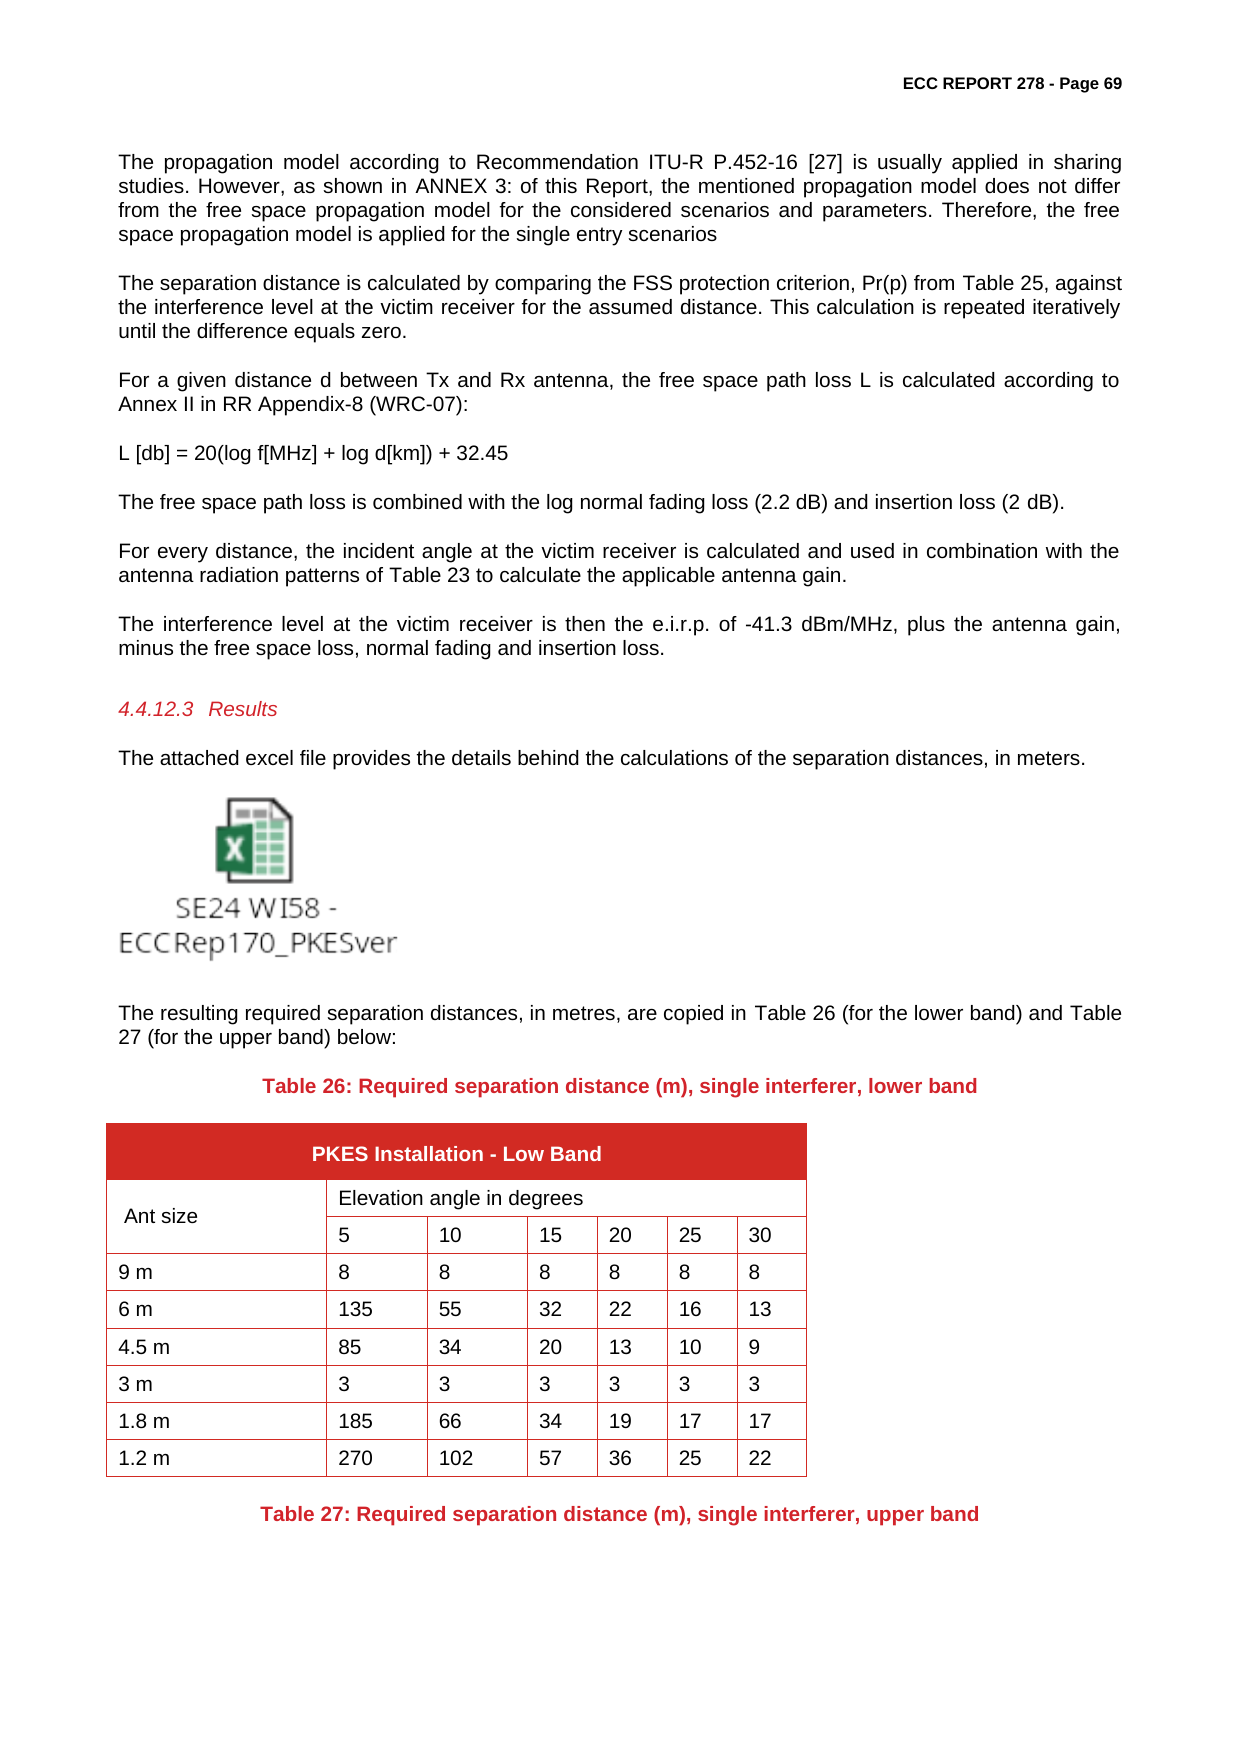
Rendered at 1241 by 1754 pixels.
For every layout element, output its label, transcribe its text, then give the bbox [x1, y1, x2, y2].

table_cell 10 [428, 1217, 527, 1253]
table_cell 34 [428, 1329, 527, 1365]
table_cell 102 [428, 1440, 527, 1476]
table_cell 19 [598, 1403, 667, 1439]
table_cell 17 [668, 1403, 737, 1439]
text L [db] = 20(log f[MHz] + log d[km]) + 32.45 [118, 441, 1122, 464]
table_cell 6 m [107, 1291, 326, 1327]
text For a given distance d between Tx and Rx antenna, the free space path loss L is calculated according to Annex II in RR Appendix-8 (WRC-07): [118, 368, 1122, 416]
text The attached excel file provides the details behind the calculations of the separation distances, in meters. [118, 746, 1122, 770]
table_cell 55 [428, 1291, 527, 1327]
table_cell 1.2 m [107, 1440, 326, 1476]
table_cell 13 [738, 1291, 806, 1327]
table_cell 8 [528, 1254, 597, 1290]
table_cell 13 [598, 1329, 667, 1365]
table_cell 32 [528, 1291, 597, 1327]
table_cell 36 [598, 1440, 667, 1476]
text Table 26: Required separation distance (m), single interferer, lower band [118, 1074, 1122, 1098]
table_cell 3 [428, 1366, 527, 1402]
table_cell 34 [528, 1403, 597, 1439]
table_cell 3 [528, 1366, 597, 1402]
table_cell Elevation angle in degrees [327, 1180, 806, 1216]
table_cell 8 [668, 1254, 737, 1290]
table_cell 57 [528, 1440, 597, 1476]
text The propagation model according to Recommendation ITU-R P.452-16 [27] is usually applied in sharing studies. However, as shown in ANNEX 3: of this Report, the mentioned propagation model does not differ from the free space propagation model for the considered scenarios and parameters. Therefore, the free space propagation model is applied for the single entry scenarios [118, 150, 1122, 246]
table_cell 9 [738, 1329, 806, 1365]
table_cell 22 [598, 1291, 667, 1327]
table_cell 25 [668, 1217, 737, 1253]
table_cell 8 [428, 1254, 527, 1290]
table_cell 22 [738, 1440, 806, 1476]
table_cell 4.5 m [107, 1329, 326, 1365]
table_cell 3 m [107, 1366, 326, 1402]
table_cell Ant size [107, 1180, 326, 1253]
table_cell 25 [668, 1440, 737, 1476]
table_cell 135 [327, 1291, 427, 1327]
table_cell 5 [327, 1217, 427, 1253]
table_cell 20 [528, 1329, 597, 1365]
text The free space path loss is combined with the log normal fading loss (2.2 dB) and insertion loss (2 dB). [118, 489, 1122, 513]
table_cell 270 [327, 1440, 427, 1476]
table_cell 66 [428, 1403, 527, 1439]
table_cell 17 [738, 1403, 806, 1439]
table_cell 185 [327, 1403, 427, 1439]
table_cell 8 [738, 1254, 806, 1290]
text The separation distance is calculated by comparing the FSS protection criterion, Pr(p) from Table 25, against the interference level at the victim receiver for the assumed distance. This calculation is repeated iteratively until the difference equals zero. [118, 271, 1122, 343]
table_cell 20 [598, 1217, 667, 1253]
text The resulting required separation distances, in metres, are copied in Table 26 (for the lower band) and Table 27 (for the upper band) below: [118, 1001, 1122, 1049]
table_cell 8 [598, 1254, 667, 1290]
subtitle Results [118, 697, 1122, 721]
table_cell 85 [327, 1329, 427, 1365]
table_cell 8 [327, 1254, 427, 1290]
table_cell 3 [738, 1366, 806, 1402]
table_cell 3 [327, 1366, 427, 1402]
table_cell 30 [738, 1217, 806, 1253]
table_cell 16 [668, 1291, 737, 1327]
table_cell 1.8 m [107, 1403, 326, 1439]
text Table 27: Required separation distance (m), single interferer, upper band [118, 1502, 1122, 1526]
table_cell 3 [668, 1366, 737, 1402]
table_cell 9 m [107, 1254, 326, 1290]
table_header PKES Installation - Low Band [107, 1124, 806, 1179]
text For every distance, the incident angle at the victim receiver is calculated and used in combination with the antenna radiation patterns of Table 23 to calculate the applicable antenna gain. [118, 538, 1122, 586]
text The interference level at the victim receiver is then the e.i.r.p. of -41.3 dBm/MHz, plus the antenna gain, minus the free space loss, normal fading and insertion loss. [118, 611, 1122, 659]
table_cell 10 [668, 1329, 737, 1365]
table_cell 15 [528, 1217, 597, 1253]
table_cell 3 [598, 1366, 667, 1402]
